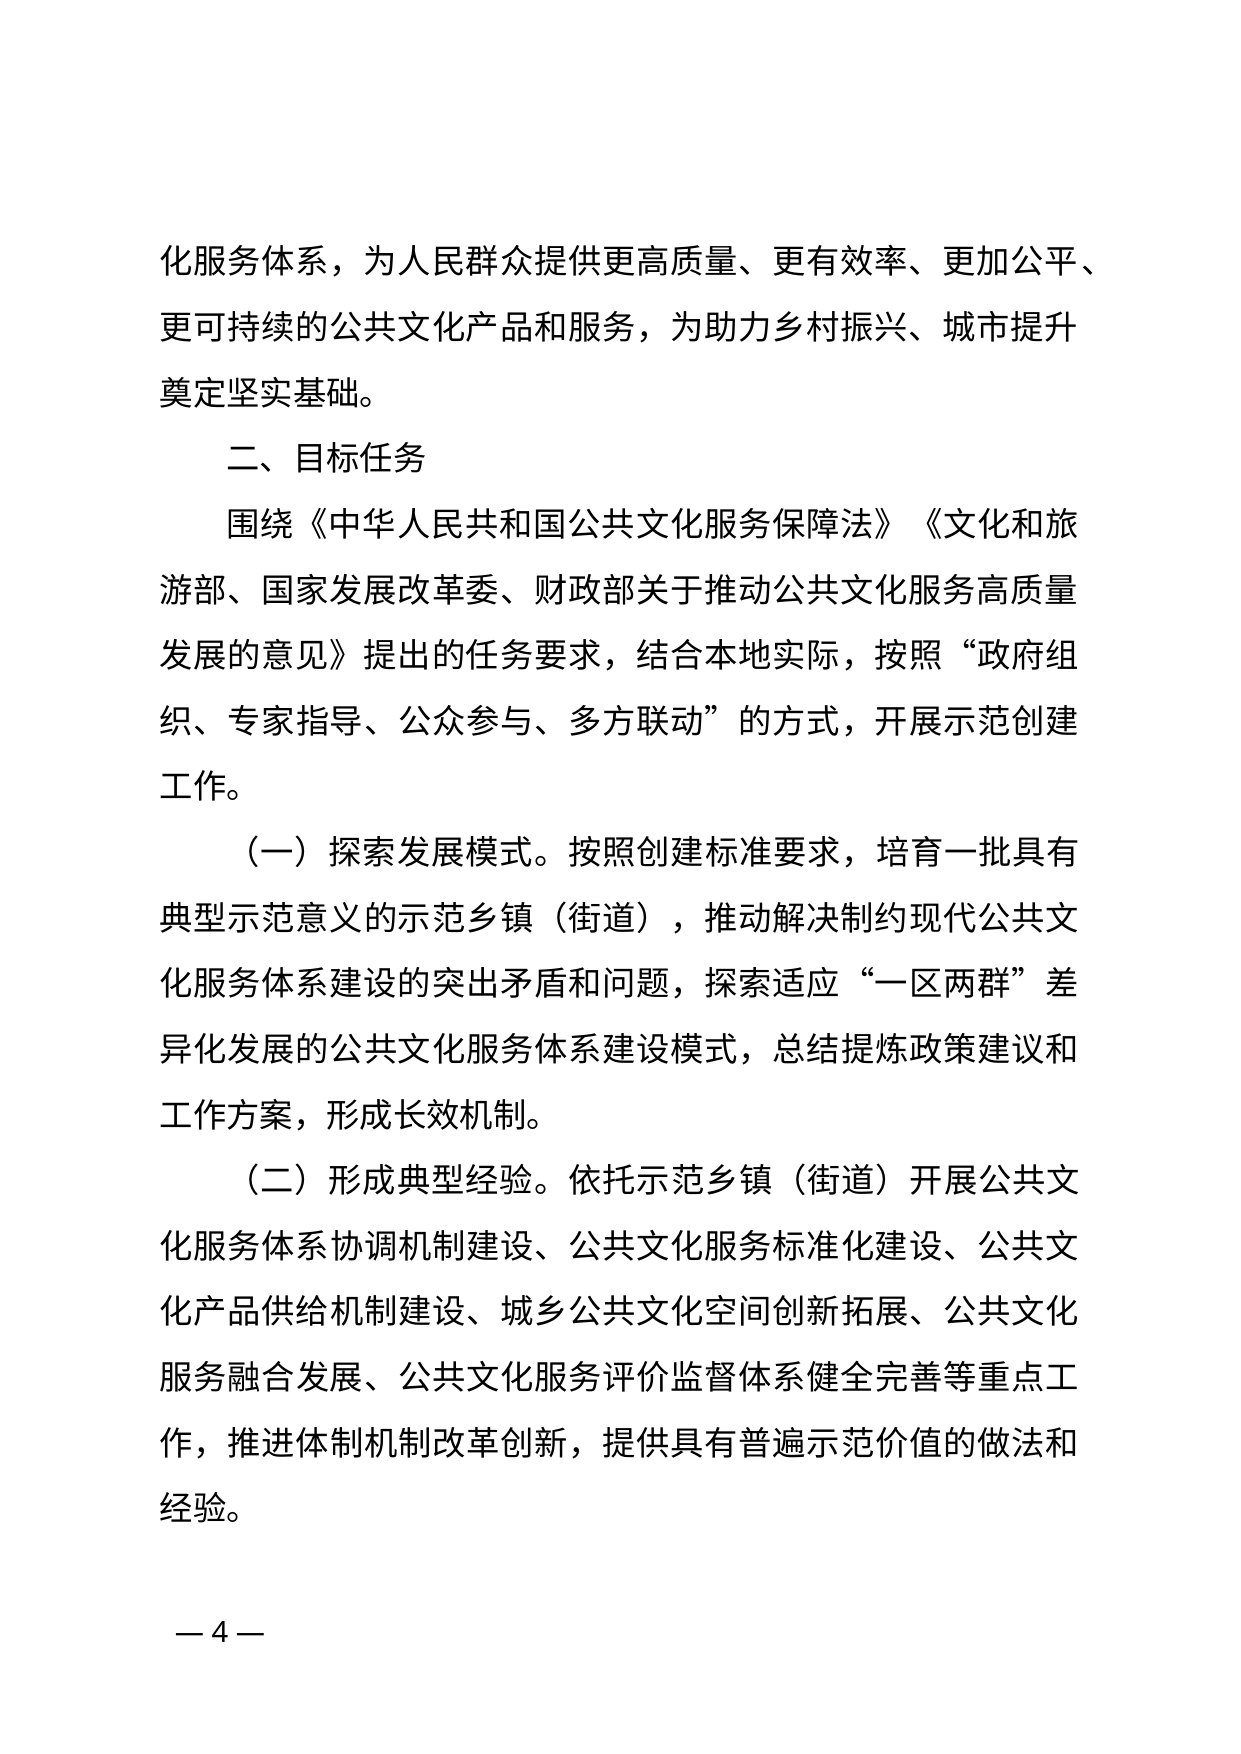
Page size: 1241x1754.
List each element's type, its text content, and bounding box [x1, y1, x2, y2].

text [159, 227, 1081, 423]
text 围绕《中华人民共和国公共文化服务保障法》《文化和旅游部、国家发展改革委、财政部关于推动公共文化服务高质量发展的意见》提出的任务要求，结合本地实际，按照“政府组织、专家指导、公众参与、多方联动”的方式，开展示范创建工作。 [159, 489, 1081, 817]
text 二、目标任务 [159, 423, 1081, 489]
text （二）形成典型经验。依托示范乡镇（街道）开展公共文化服务体系协调机制建设、公共文化服务标准化建设、公共文化产品供给机制建设、城乡公共文化空间创新拓展、公共文化服务融合发展、公共文化服务评价监督体系健全完善等重点工作，推进体制机制改革创新，提供具有普遍示范价值的做法和经验。 [159, 1145, 1081, 1539]
text （一）探索发展模式。按照创建标准要求，培育一批具有典型示范意义的示范乡镇（街道），推动解决制约现代公共文化服务体系建设的突出矛盾和问题，探索适应“一区两群”差异化发展的公共文化服务体系建设模式，总结提炼政策建议和工作方案，形成长效机制。 [159, 817, 1081, 1145]
